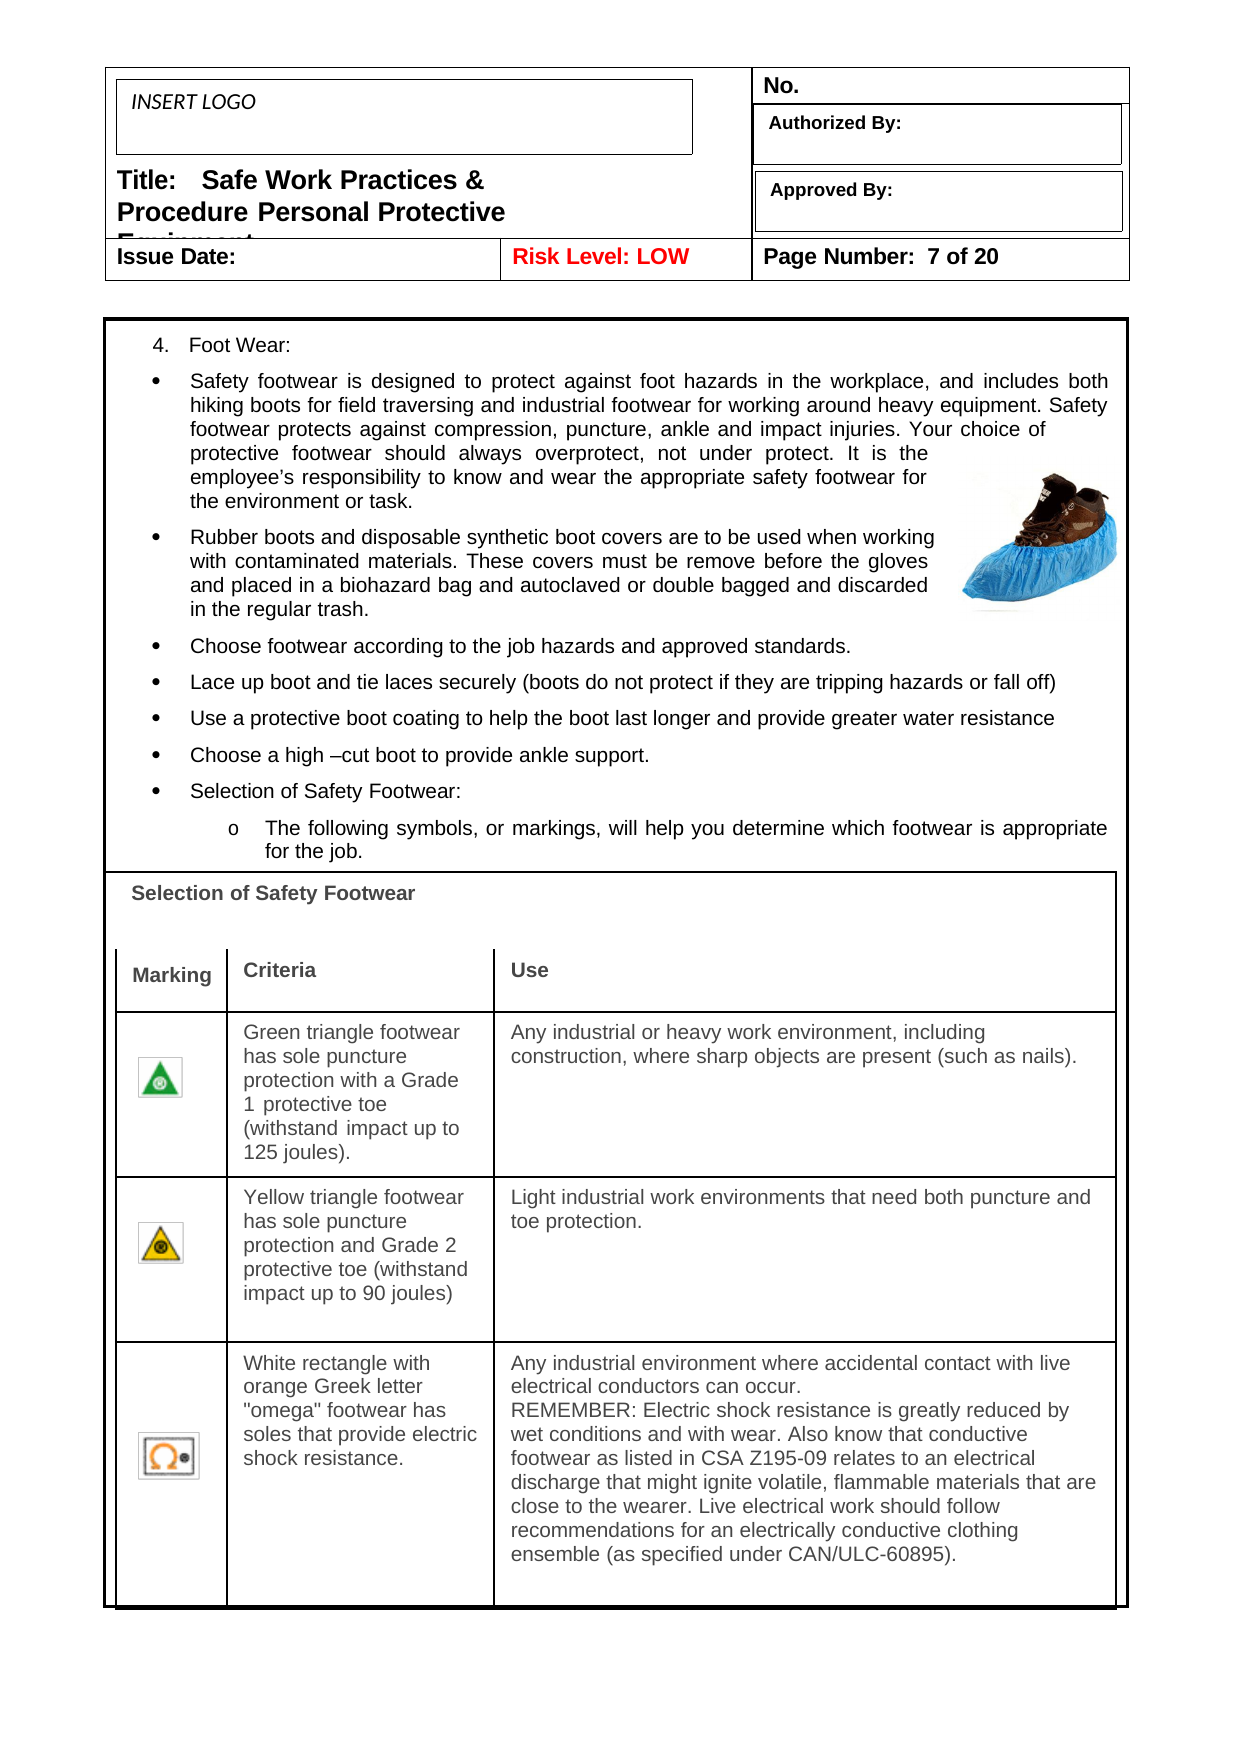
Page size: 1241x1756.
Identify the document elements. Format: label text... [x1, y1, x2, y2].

table_cell Risk Level: LOW [501, 239, 751, 279]
table_cell Any industrial environment where accidental contact with live electrical conductors can occur. REMEMBER: Electric shock resistance is greatly reduced by wet conditions and with wear. Also know that conductive footwear as listed in CSA Z195-09 relates to an electrical discharge that might ignite volatile, flammable materials that are close to the wearer. Live electrical work should follow recommendations for an electrically conductive clothing ensemble (as specified under CAN/ULC-60895). [495, 1343, 1115, 1605]
table_cell Any industrial or heavy work environment, including construction, where sharp objects are present (such as nails). [495, 1013, 1115, 1176]
table_cell [117, 1343, 226, 1605]
table_header [1116, 321, 1126, 871]
table_cell [117, 1178, 226, 1341]
table_cell Page Number: 7 of 20 [753, 239, 1129, 279]
table_cell Light industrial work environments that need both puncture and toe protection. [495, 1178, 1115, 1341]
table_cell Green triangle footwear has sole puncture protection with a Grade 1 protective toe (withstand impact up to 125 joules). [228, 1013, 493, 1176]
table_cell [106, 959, 115, 1011]
table_header Title: Safe Work Practices & Procedure Personal Protective Equipment [106, 68, 751, 238]
table_cell [117, 1013, 226, 1176]
picture [137, 1431, 200, 1481]
table_cell [106, 1341, 115, 1605]
table_cell Marking [117, 959, 226, 1011]
table_cell Issue Date: [106, 239, 500, 279]
table_cell Selection of Safety Footwear [106, 873, 1115, 949]
table_cell Use [495, 959, 1115, 1011]
table_header No. [753, 68, 1129, 102]
table_cell [1117, 1011, 1126, 1176]
table_cell Yellow triangle footwear has sole puncture protection and Grade 2 protective toe (withstand impact up to 90 joules) [228, 1178, 493, 1341]
table_cell [1117, 949, 1126, 1011]
table_cell [1117, 871, 1126, 949]
table_header 4. Foot Wear: Safety footwear is designed to protect against foot hazards in the workplace, and includes both hiking boots for field traversing and industrial footwear for working around heavy equipment. Safety footwear protects against compression, puncture, ankle and impact injuries. Your choice of protective footwear should always overprotect, not under protect. It is the employee’s responsibility to know and wear the appropriate safety footwear for the environment or task. Rubber boots and disposable synthetic boot covers are to be used when working with contaminated materials. These covers must be remove before the gloves and placed in a biohazard bag and autoclaved or double bagged and discarded in the regular trash. Choose footwear according to the job hazards and approved standards. Lace up boot and tie laces securely (boots do not protect if they are tripping hazards or fall off) Use a protective boot coating to help the boot last longer and provide greater water resistance Choose a high –cut boot to provide ankle support. Selection of Safety Footwear: o The following symbols, or markings, will help you determine which footwear is appropriate for the job. [106, 321, 1116, 871]
table_cell [106, 1176, 115, 1341]
table_cell [753, 104, 1129, 238]
table_cell White rectangle with orange Greek letter "omega" footwear has soles that provide electric shock resistance. [228, 1343, 493, 1605]
table_cell [106, 1011, 115, 1176]
picture [137, 1221, 185, 1265]
table_cell Criteria [228, 959, 493, 1011]
table_cell [1117, 1341, 1126, 1605]
picture [137, 1056, 183, 1099]
table_cell [1117, 1176, 1126, 1341]
